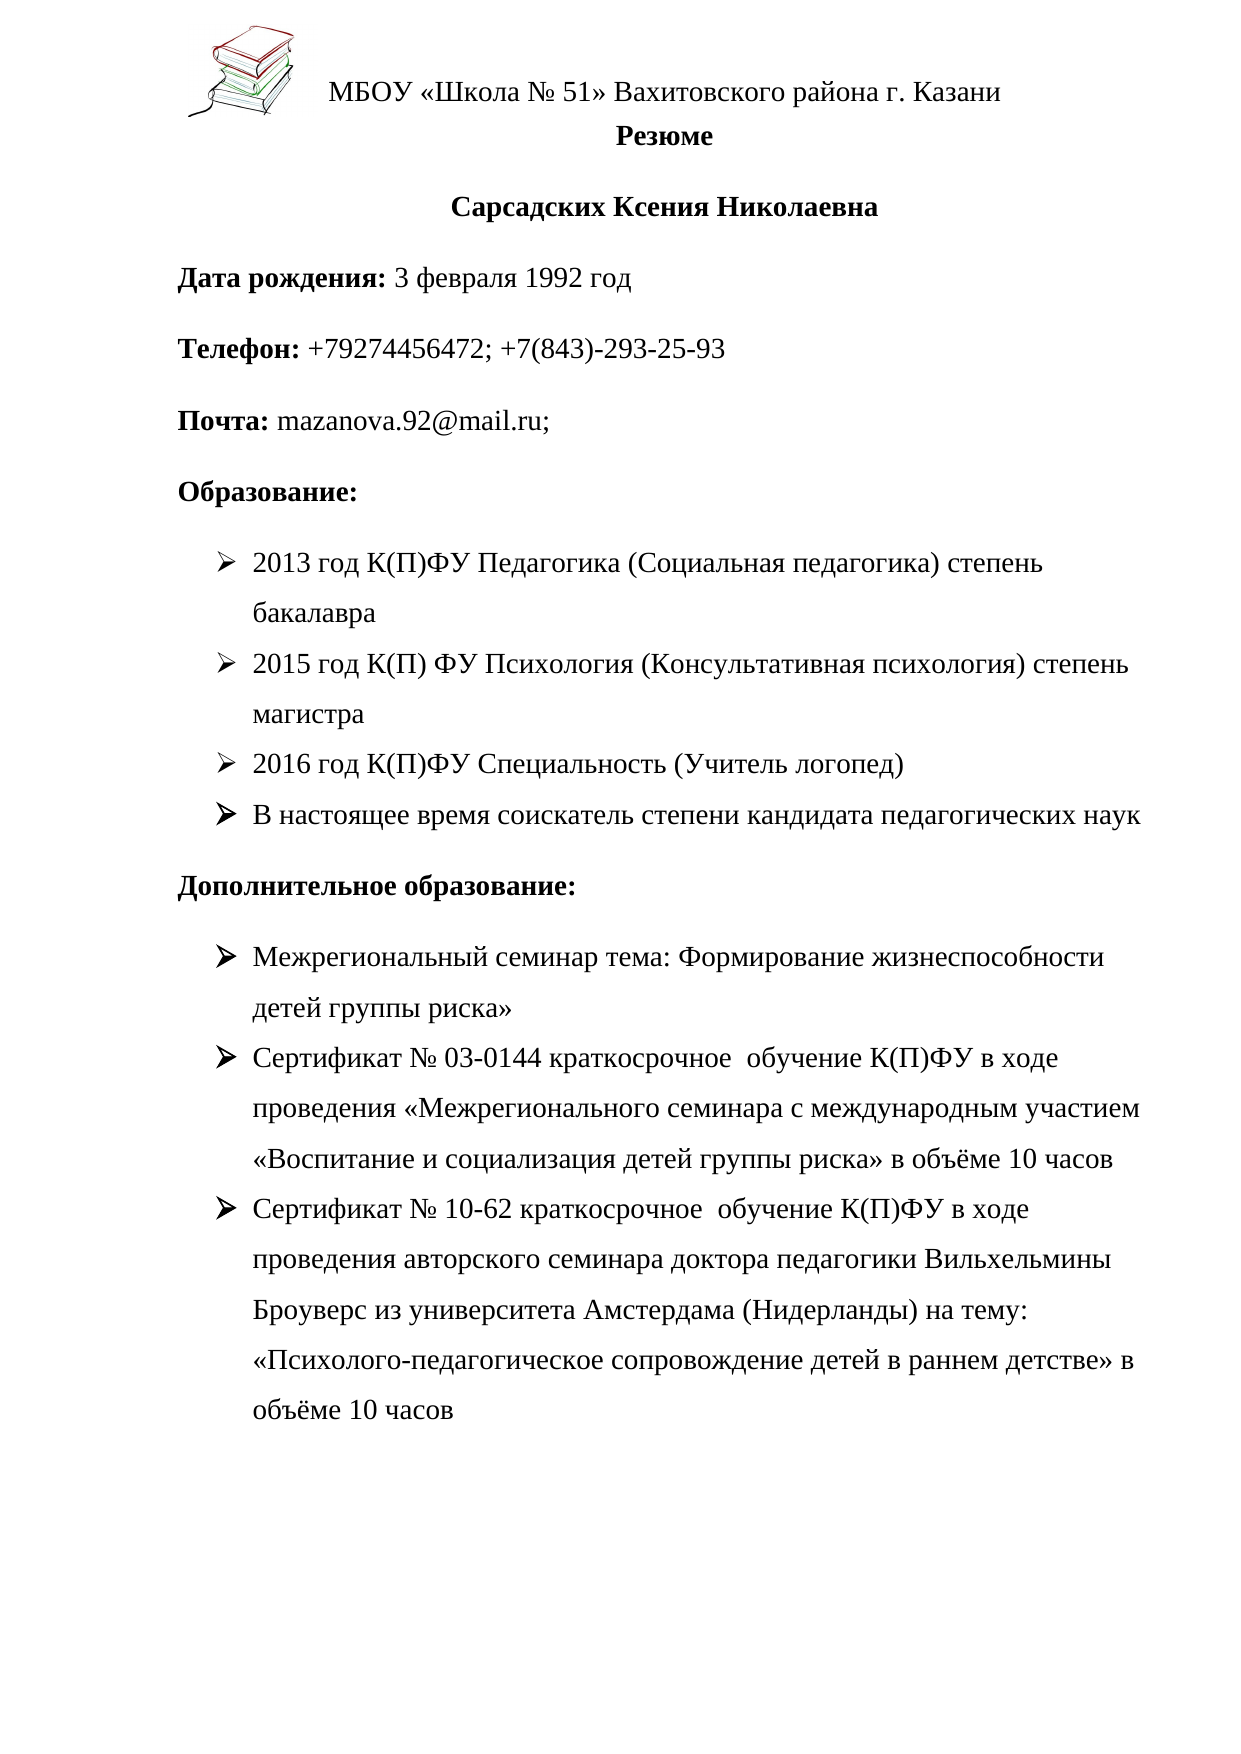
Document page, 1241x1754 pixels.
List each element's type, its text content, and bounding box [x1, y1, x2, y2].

text Резюме [177, 118, 1152, 152]
list В настоящее время соискатель степени кандидата педагогических наук [215, 797, 1152, 831]
list Сертификат № 03-0144 краткосрочное обучение К(П)ФУ в ходе проведения «Межрегионального семинара с международным участием «Воспитание и социализация детей группы риска» в объёме 10 часов [215, 1040, 1152, 1174]
text Телефон: +79274456472; +7(843)-293-25-93 [177, 332, 1152, 365]
list 2016 год К(П)ФУ Специальность (Учитель логопед) [215, 746, 1152, 780]
list Сертификат № 10-62 краткосрочное обучение К(П)ФУ в ходе проведения авторского семинара доктора педагогики Вильхельмины Броуверс из университета Амстердама (Нидерланды) на тему: «Психолого-педагогическое сопровождение детей в раннем детстве» в объёме 10 часов [215, 1191, 1152, 1426]
text Дата рождения: 3 февраля 1992 год [177, 260, 1152, 294]
text Сарсадских Ксения Николаевна [177, 189, 1152, 223]
list Межрегиональный семинар тема: Формирование жизнеспособности детей группы риска» [215, 939, 1152, 1023]
list 2013 год К(П)ФУ Педагогика (Социальная педагогика) степень бакалавра [215, 545, 1152, 629]
text Почта: mazanova.92@mail.ru; [177, 403, 1152, 436]
text Образование: [177, 474, 1152, 507]
list 2015 год К(П) ФУ Психология (Консультативная психология) степень магистра [215, 646, 1152, 730]
picture [188, 24, 319, 117]
text Дополнительное образование: [177, 868, 1152, 902]
